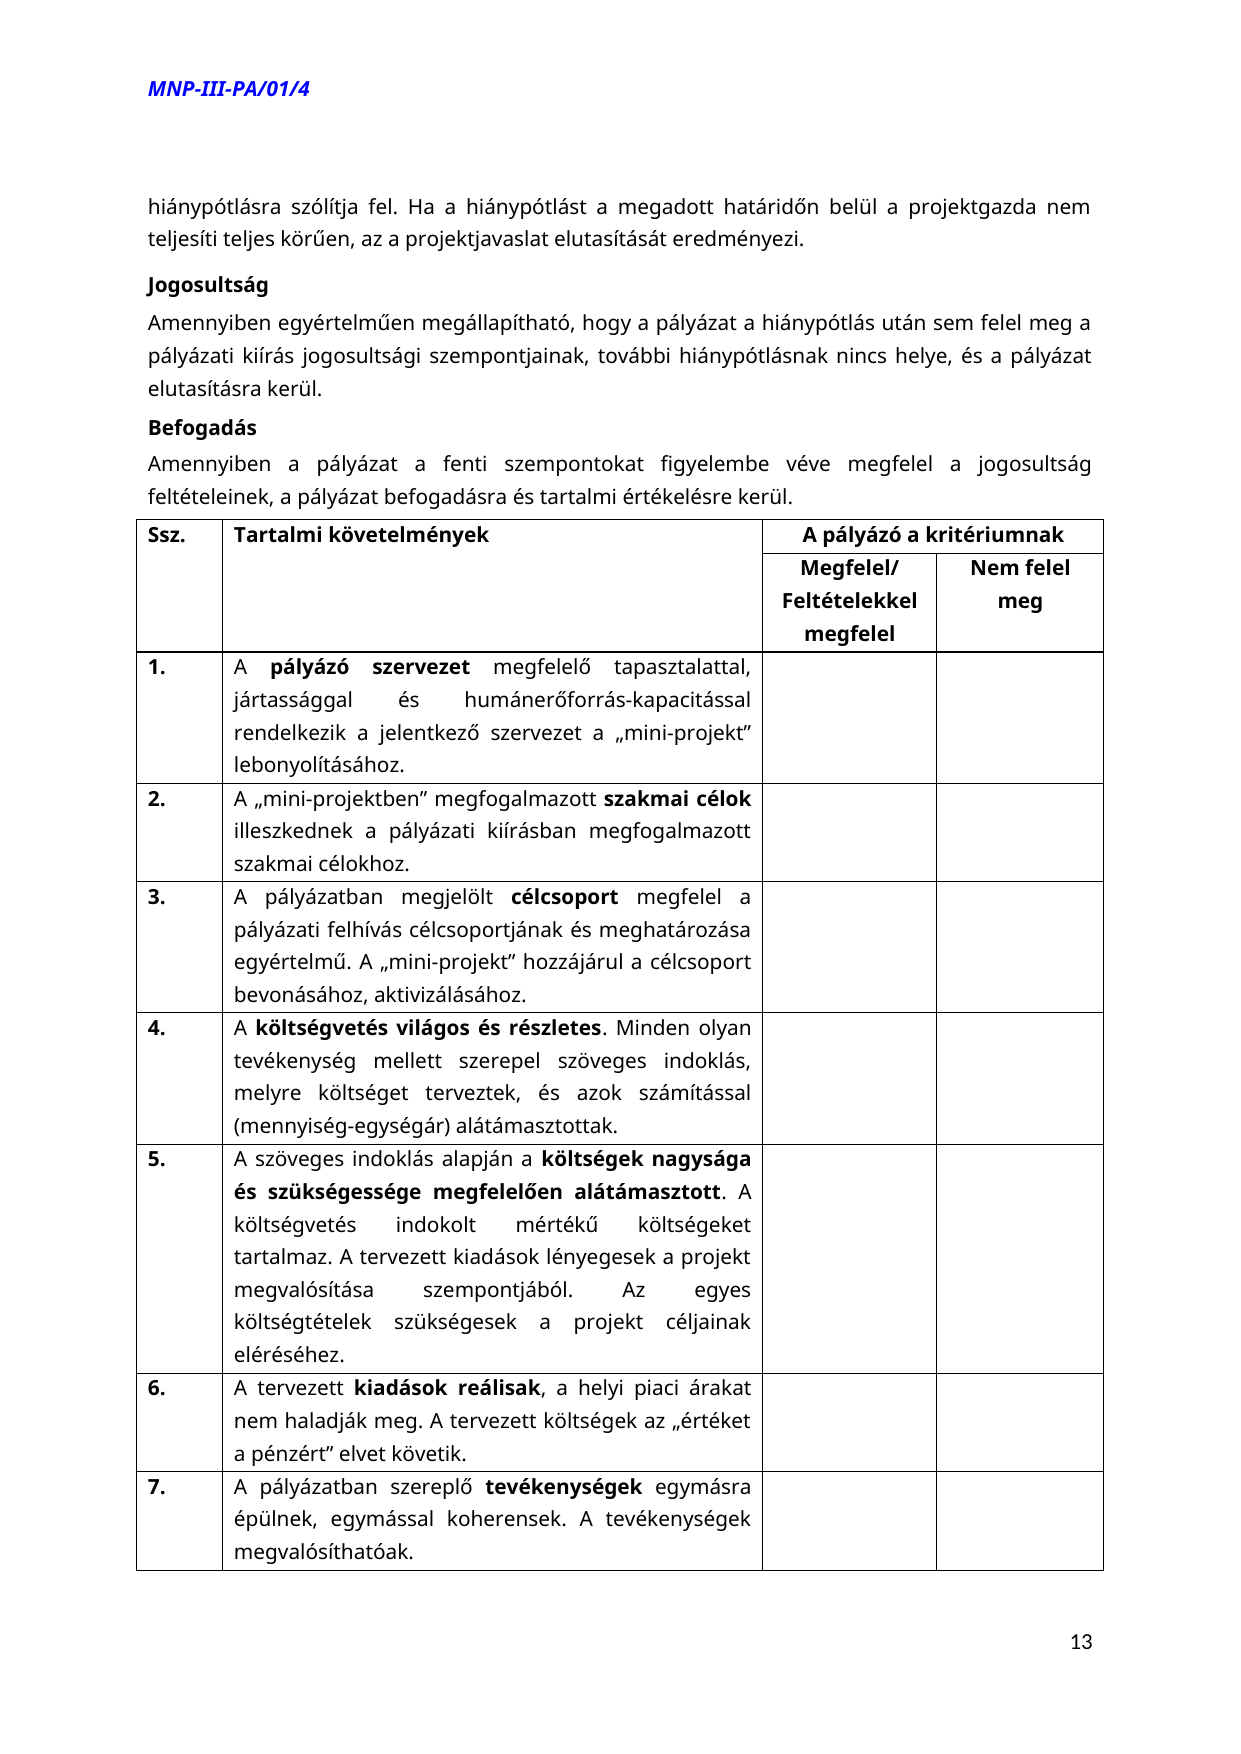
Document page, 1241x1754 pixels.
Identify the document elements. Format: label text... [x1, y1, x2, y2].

table_cell A „mini-projektben” megfogalmazott szakmai célok illeszkednek a pályázati kiírásban megfogalmazott szakmai célokhoz. [223, 784, 762, 881]
text Jogosultság [148, 270, 1092, 298]
text Amennyiben a pályázat a fenti szempontokat figyelembe véve megfelel a jogosultság feltételeinek, a pályázat befogadásra és tartalmi értékelésre kerül. [148, 449, 1092, 510]
table_cell [937, 1472, 1103, 1569]
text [148, 192, 1092, 253]
table_header Ssz. [137, 520, 222, 651]
table_cell [937, 784, 1103, 881]
table_cell A pályázatban szereplő tevékenységek egymásra épülnek, egymással koherensek. A tevékenységek megvalósíthatóak. [223, 1472, 762, 1569]
table_cell [937, 1374, 1103, 1471]
table_cell Megfelel/ Feltételekkel megfelel [763, 554, 936, 651]
text Befogadás [148, 413, 1092, 441]
table_cell A költségvetés világos és részletes. Minden olyan tevékenység mellett szerepel szöveges indoklás, melyre költséget terveztek, és azok számítással (mennyiség-egységár) alátámasztottak. [223, 1013, 762, 1143]
table_cell [763, 784, 936, 881]
table_cell A szöveges indoklás alapján a költségek nagysága és szükségessége megfelelően alátámasztott. A költségvetés indokolt mértékű költségeket tartalmaz. A tervezett kiadások lényegesek a projekt megvalósítása szempontjából. Az egyes költségtételek szükségesek a projekt céljainak eléréséhez. [223, 1145, 762, 1372]
table_cell [937, 653, 1103, 783]
table_cell [937, 882, 1103, 1012]
table_cell [763, 1013, 936, 1143]
table_cell [763, 1472, 936, 1569]
table_cell 6. [137, 1374, 222, 1471]
table_cell [763, 882, 936, 1012]
table_cell [763, 1145, 936, 1372]
table_cell A pályázatban megjelölt célcsoport megfelel a pályázati felhívás célcsoportjának és meghatározása egyértelmű. A „mini-projekt” hozzájárul a célcsoport bevonásához, aktivizálásához. [223, 882, 762, 1012]
table_cell A pályázó szervezet megfelelő tapasztalattal, jártassággal és humánerőforrás-kapacitással rendelkezik a jelentkező szervezet a „mini-projekt” lebonyolításához. [223, 653, 762, 783]
table_cell 3. [137, 882, 222, 1012]
table_cell [763, 1374, 936, 1471]
table_cell 1. [137, 653, 222, 783]
table_cell [937, 1013, 1103, 1143]
text Amennyiben egyértelműen megállapítható, hogy a pályázat a hiánypótlás után sem felel meg a pályázati kiírás jogosultsági szempontjainak, további hiánypótlásnak nincs helye, és a pályázat elutasításra kerül. [148, 308, 1092, 402]
table_cell 5. [137, 1145, 222, 1372]
table_cell 2. [137, 784, 222, 881]
table_cell [763, 653, 936, 783]
table_cell Nem felel meg [937, 554, 1103, 651]
table_cell [937, 1145, 1103, 1372]
table_cell A tervezett kiadások reálisak, a helyi piaci árakat nem haladják meg. A tervezett költségek az „értéket a pénzért” elvet követik. [223, 1374, 762, 1471]
table_cell 7. [137, 1472, 222, 1569]
table_cell 4. [137, 1013, 222, 1143]
table_header Tartalmi követelmények [223, 520, 762, 651]
table_header A pályázó a kritériumnak [763, 520, 1103, 552]
